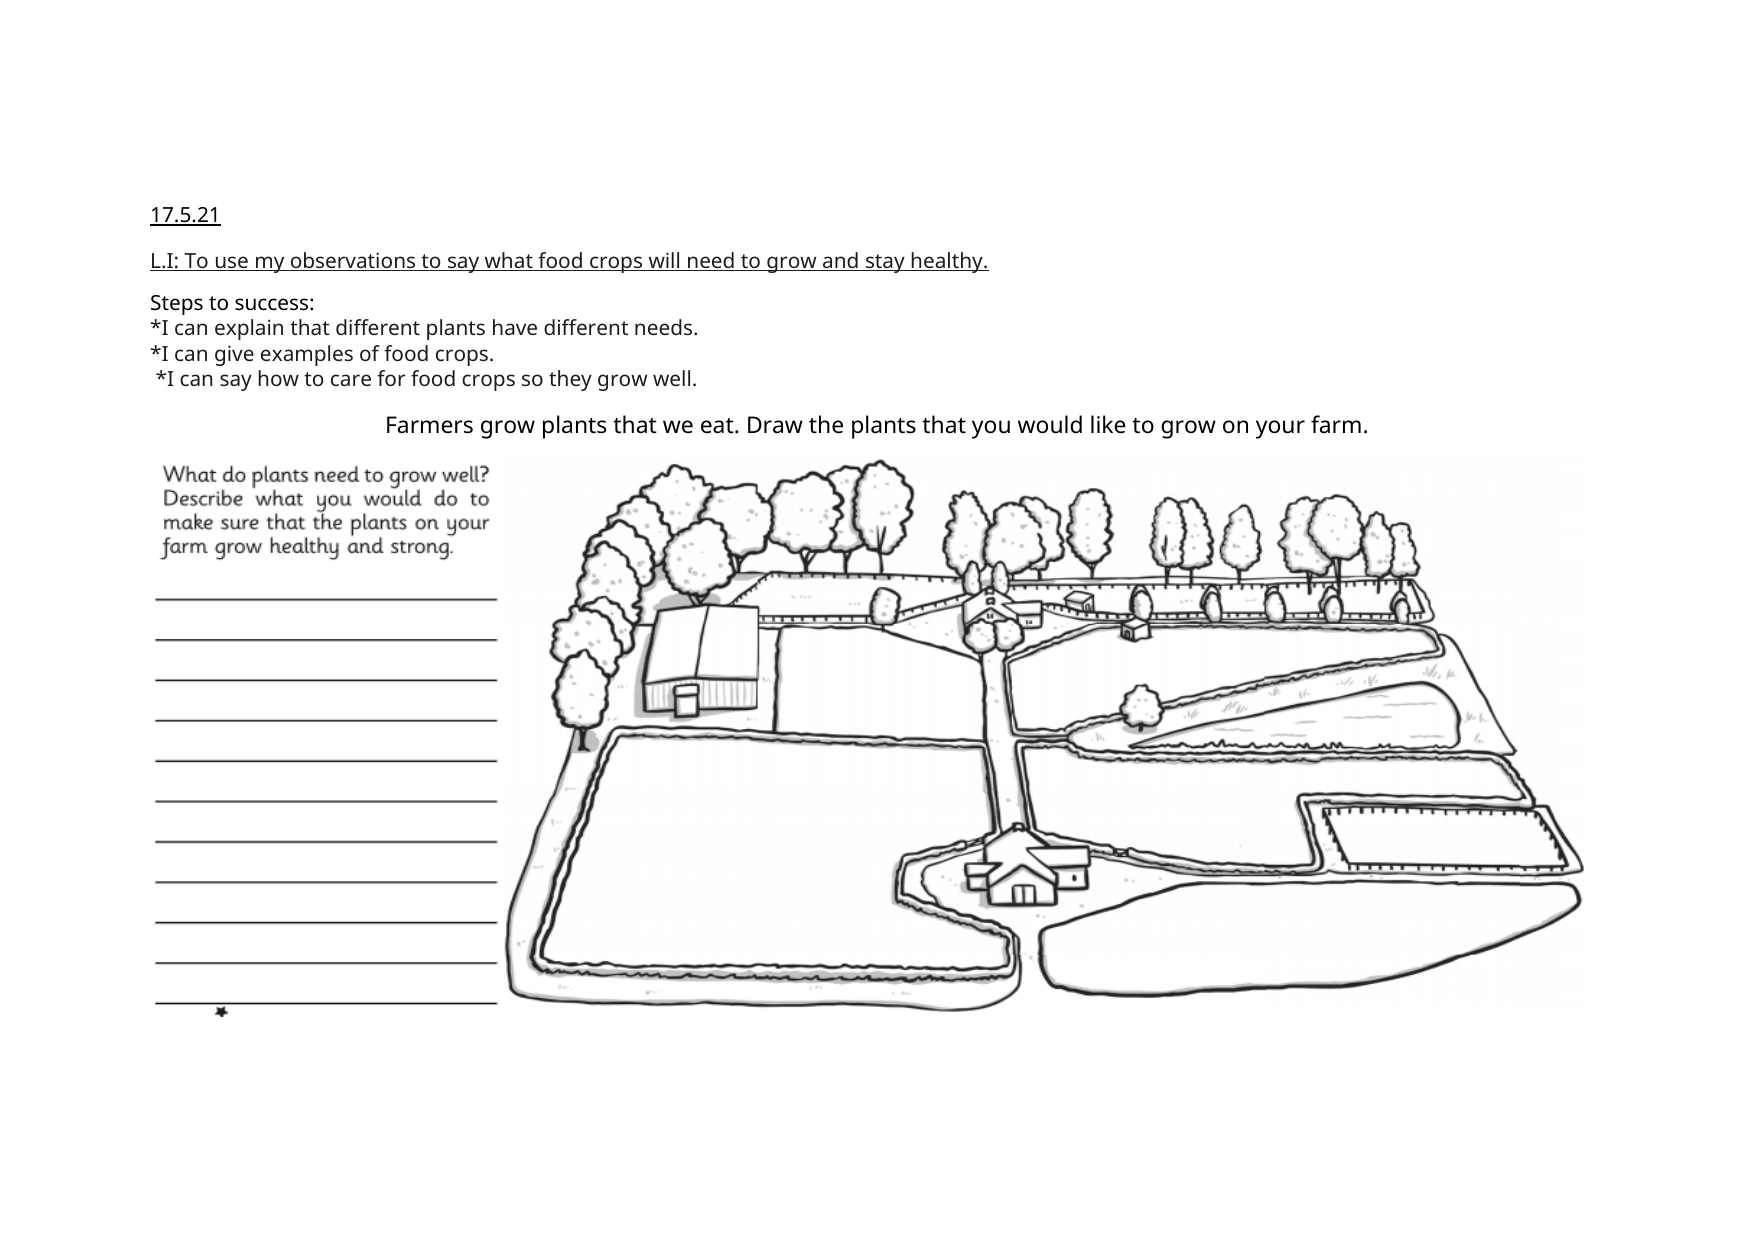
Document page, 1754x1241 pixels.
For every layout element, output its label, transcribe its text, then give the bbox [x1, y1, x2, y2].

picture [150, 459, 1604, 1017]
text Farmers grow plants that we eat. Draw the plants that you would like to grow on your farm. [150, 409, 1604, 440]
text L.I: To use my observations to say what food crops will need to grow and stay healthy. [150, 248, 1604, 273]
text Steps to success: [150, 290, 1604, 315]
text *I can give examples of food crops. [150, 341, 1604, 366]
text *I can say how to care for food crops so they grow well. [150, 366, 1604, 392]
text *I can explain that different plants have different needs. [150, 315, 1604, 341]
text 17.5.21 [150, 200, 1604, 229]
